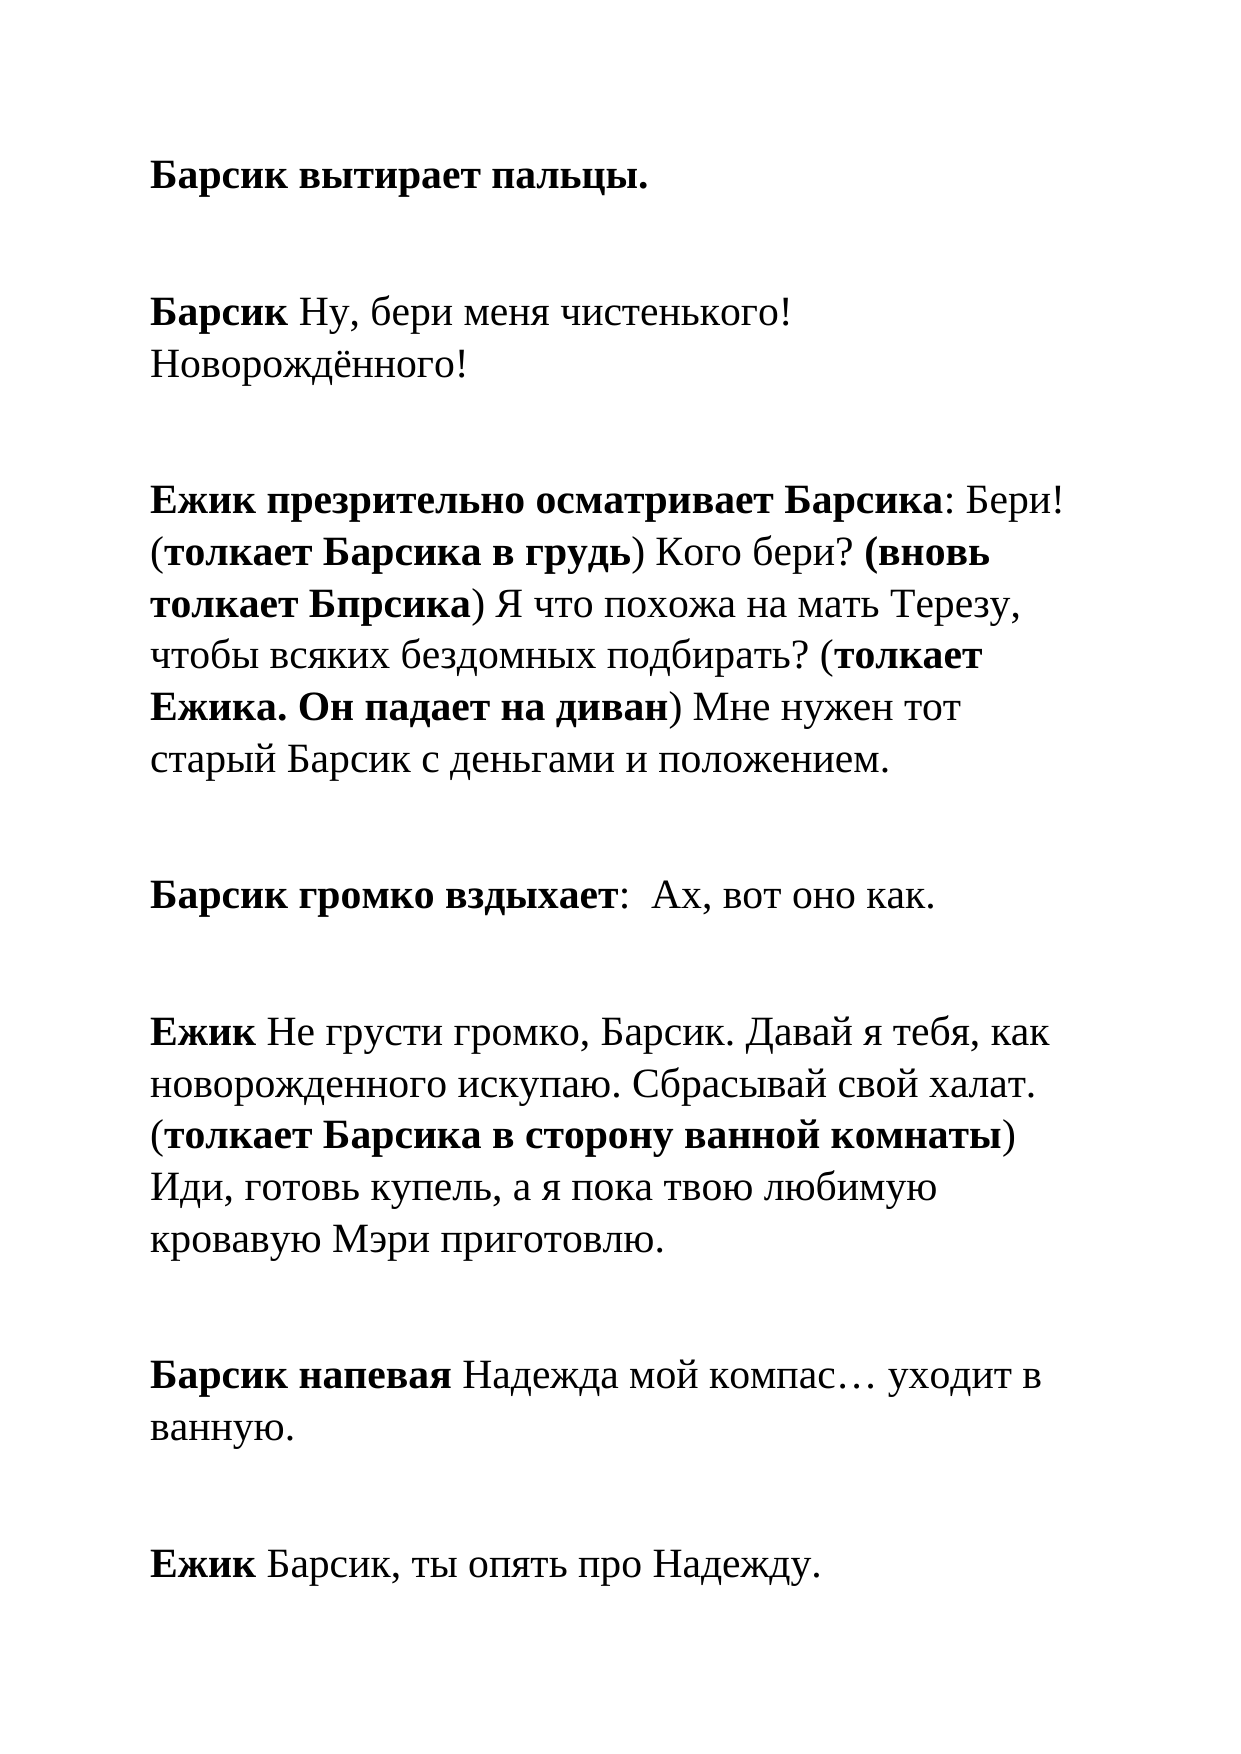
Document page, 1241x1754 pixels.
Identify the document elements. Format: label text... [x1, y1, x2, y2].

text Ежик Барсик, ты опять про Надежду. [150, 1538, 1090, 1586]
text Барсик Ну, бери меня чистенького! Новорождённого! [150, 287, 1090, 386]
text Ежик Не грусти громко, Барсик. Давай я тебя, как новорожденного искупаю. Сбрасывай свой халат. (толкает Барсика в сторону ванной комнаты) Иди, готовь купель, а я пока твою любимую кровавую Мэри приготовлю. [150, 1007, 1090, 1261]
text Барсик напевая Надежда мой компас… уходит в ванную. [150, 1350, 1090, 1449]
text Ежик презрительно осматривает Барсика: Бери! (толкает Барсика в грудь) Кого бери? (вновь толкает Бпрсика) Я что похожа на мать Терезу, чтобы всяких бездомных подбирать? (толкает Ежика. Он падает на диван) Мне нужен тот старый Барсик с деньгами и положением. [150, 475, 1090, 781]
text Барсик громко вздыхает: Ах, вот оно как. [150, 870, 1090, 918]
text Барсик вытирает пальцы. [150, 150, 1090, 198]
